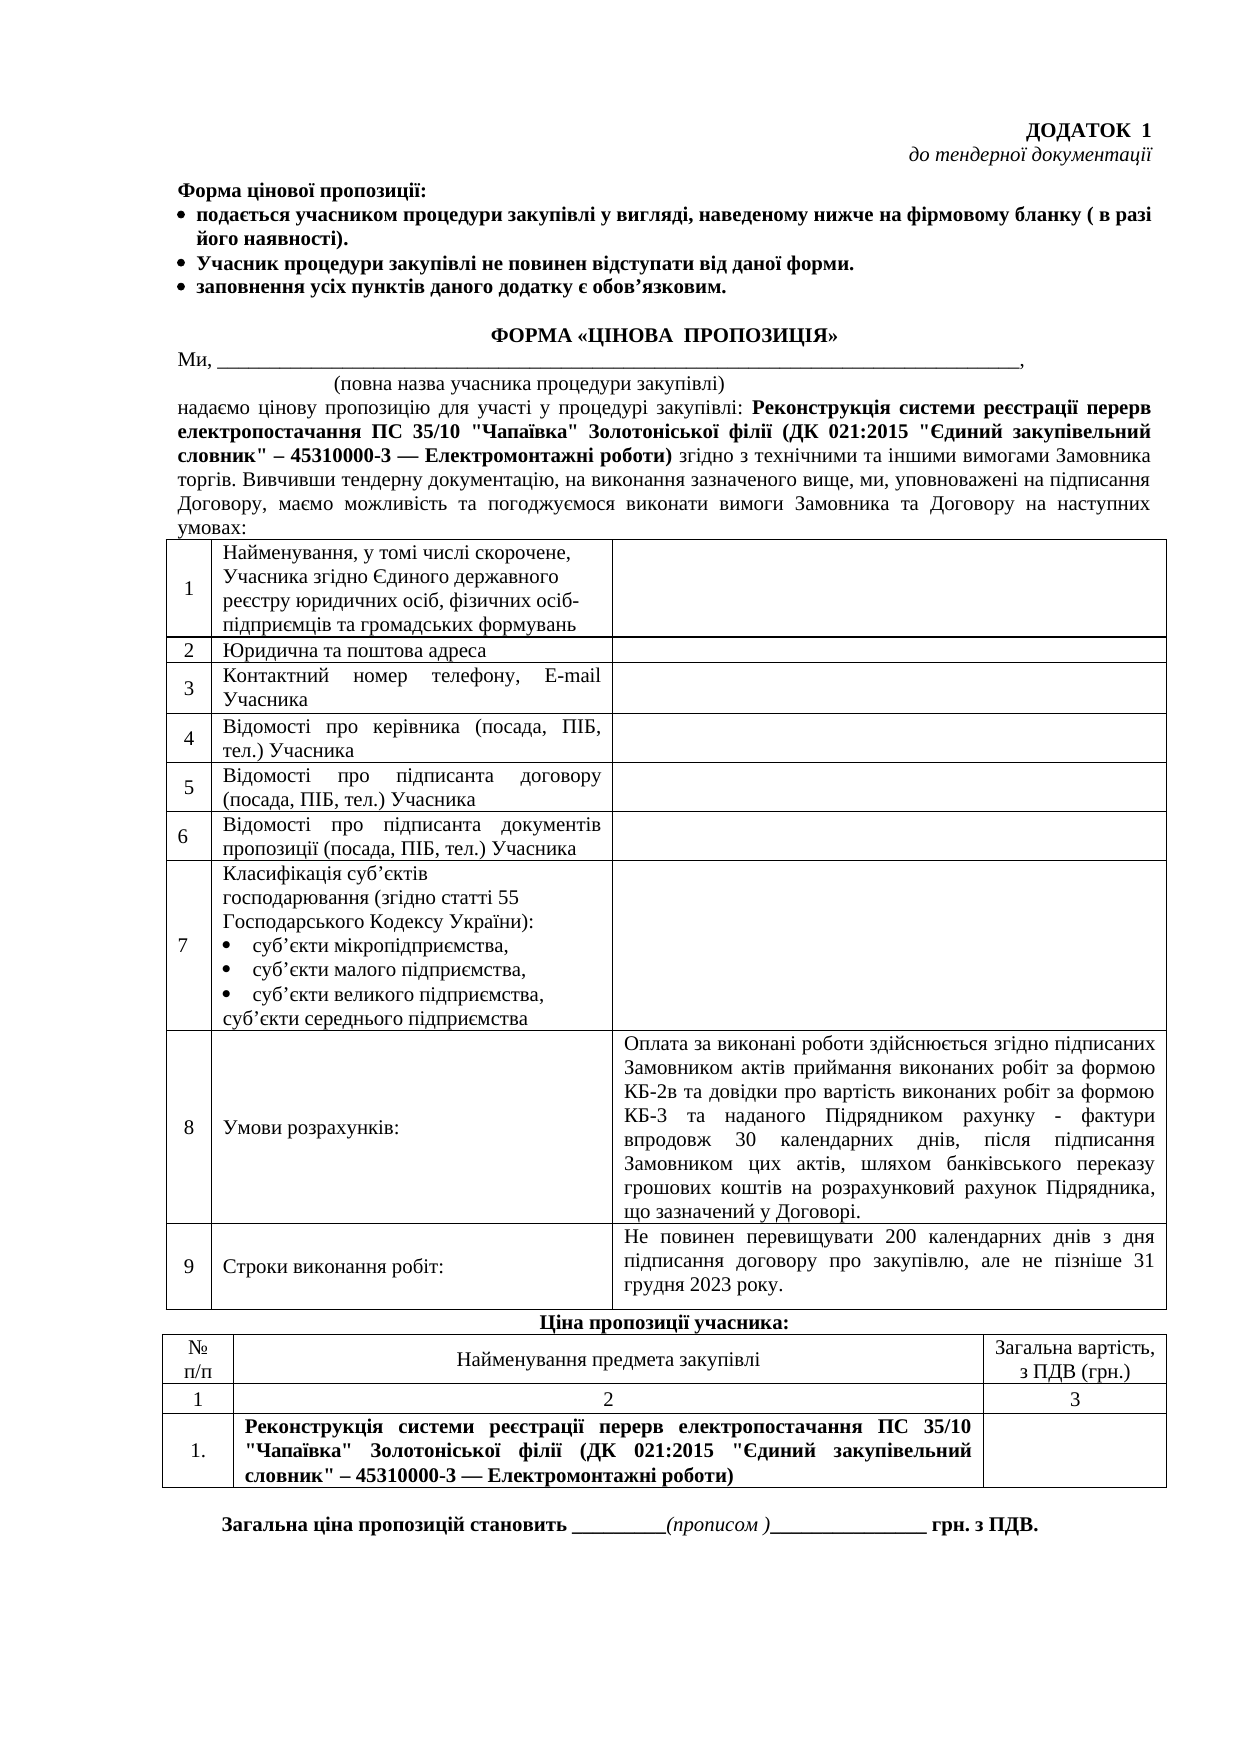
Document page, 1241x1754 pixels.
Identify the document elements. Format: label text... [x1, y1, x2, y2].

text (повна назва учасника процедури закупівлі) [177, 371, 1152, 395]
table_cell Відомості про підписанта документів пропозиції (посада, ПІБ, тел.) Учасника [212, 812, 612, 860]
text ФОРМА «ЦІНОВА ПРОПОЗИЦІЯ» [177, 323, 1152, 347]
text Форма цінової пропозиції: [177, 178, 639, 202]
table_cell [613, 714, 1166, 762]
table_cell Умови розрахунків: [212, 1031, 612, 1223]
text ДОДАТОК 1 [177, 118, 1152, 142]
table_cell 6 [167, 812, 211, 860]
table_cell 9 [167, 1224, 211, 1309]
table_header 1 [167, 540, 211, 636]
table_cell 1. [163, 1414, 233, 1487]
table_header Найменування, у томі числі скорочене, Учасника згідно Єдиного державного реєстру юридичних осіб, фізичних осіб-підприємців та громадських формувань [212, 540, 612, 636]
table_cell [234, 1414, 983, 1487]
table_cell [613, 663, 1166, 713]
table_cell 3 [167, 663, 211, 713]
text Ціна пропозиції учасника: [177, 1310, 1152, 1334]
table_cell 1 [163, 1384, 233, 1413]
table_cell Класифікація суб’єктів господарювання (згідно статті 55 Господарського Кодексу України): суб’єкти мікропідприємства, суб’єкти малого підприємства, суб’єкти великого підприємства, суб’єкти середнього підприємства [212, 861, 612, 1029]
table_cell [613, 861, 1166, 1029]
table_header № п/п [163, 1335, 233, 1383]
table_cell 2 [234, 1384, 983, 1413]
table_cell Контактний номер телефону, Е-mail Учасника [212, 663, 612, 713]
list заповнення усіх пунктів даного додатку є обов’язковим. [177, 274, 1152, 298]
table_cell 2 [167, 638, 211, 662]
text Ми, _____________________________________________________________________________, [177, 347, 1152, 371]
table_cell Відомості про підписанта договору (посада, ПІБ, тел.) Учасника [212, 763, 612, 811]
table_cell [613, 638, 1166, 662]
table_header [613, 540, 1166, 636]
table_header Загальна вартість, з ПДВ (грн.) [984, 1335, 1166, 1383]
table_cell 8 [167, 1031, 211, 1223]
text надаємо цінову пропозицію для участі у процедурі закупівлі: Реконструкція системи реєстрації перерв електропостачання ПС 35/10 "Чапаївка" Золотоніської філії (ДК 021:2015 "Єдиний закупівельний словник" – 45310000-3 — Електромонтажні роботи) згідно з технічними та іншими вимогами Замовника торгів. Вивчивши тендерну документацію, на виконання зазначеного вище, ми, уповноважені на підписання Договору, маємо можливість та погоджуємося виконати вимоги Замовника та Договору на наступних умовах: [177, 395, 1152, 539]
table_cell 3 [984, 1384, 1166, 1413]
list Учасник процедури закупівлі не повинен відступати від даної форми. [177, 250, 1058, 274]
table_cell Відомості про керівника (посада, ПІБ, тел.) Учасника [212, 714, 612, 762]
table_cell Оплата за виконані роботи здійснюється згідно підписаних Замовником актів приймання виконаних робіт за формою КБ-2в та довідки про вартість виконаних робіт за формою КБ-3 та наданого Підрядником рахунку - фактури впродовж 30 календарних днів, після підписання Замовником цих актів, шляхом банківського переказу грошових коштів на розрахунковий рахунок Підрядника, що зазначений у Договорі. [613, 1031, 1166, 1223]
text Загальна ціна пропозицій становить _________(прописом )_______________ грн. з ПДВ. [177, 1512, 1152, 1536]
table_cell Юридична та поштова адреса [212, 638, 612, 662]
table_cell [613, 812, 1166, 860]
list подається учасником процедури закупівлі у вигляді, наведеному нижче на фірмовому бланку ( в разі його наявності). [177, 202, 1152, 250]
table_cell Строки виконання робіт: [212, 1224, 612, 1309]
table_cell 4 [167, 714, 211, 762]
table_cell 5 [167, 763, 211, 811]
table_cell [613, 763, 1166, 811]
table_cell Не повинен перевищувати 200 календарних днів з дня підписання договору про закупівлю, але не пізніше 31 грудня 2023 року. [613, 1224, 1166, 1309]
text до тендерної документації [177, 142, 1152, 166]
table_cell [984, 1414, 1166, 1487]
table_cell 7 [167, 861, 211, 1029]
table_header Найменування предмета закупівлі [234, 1335, 983, 1383]
